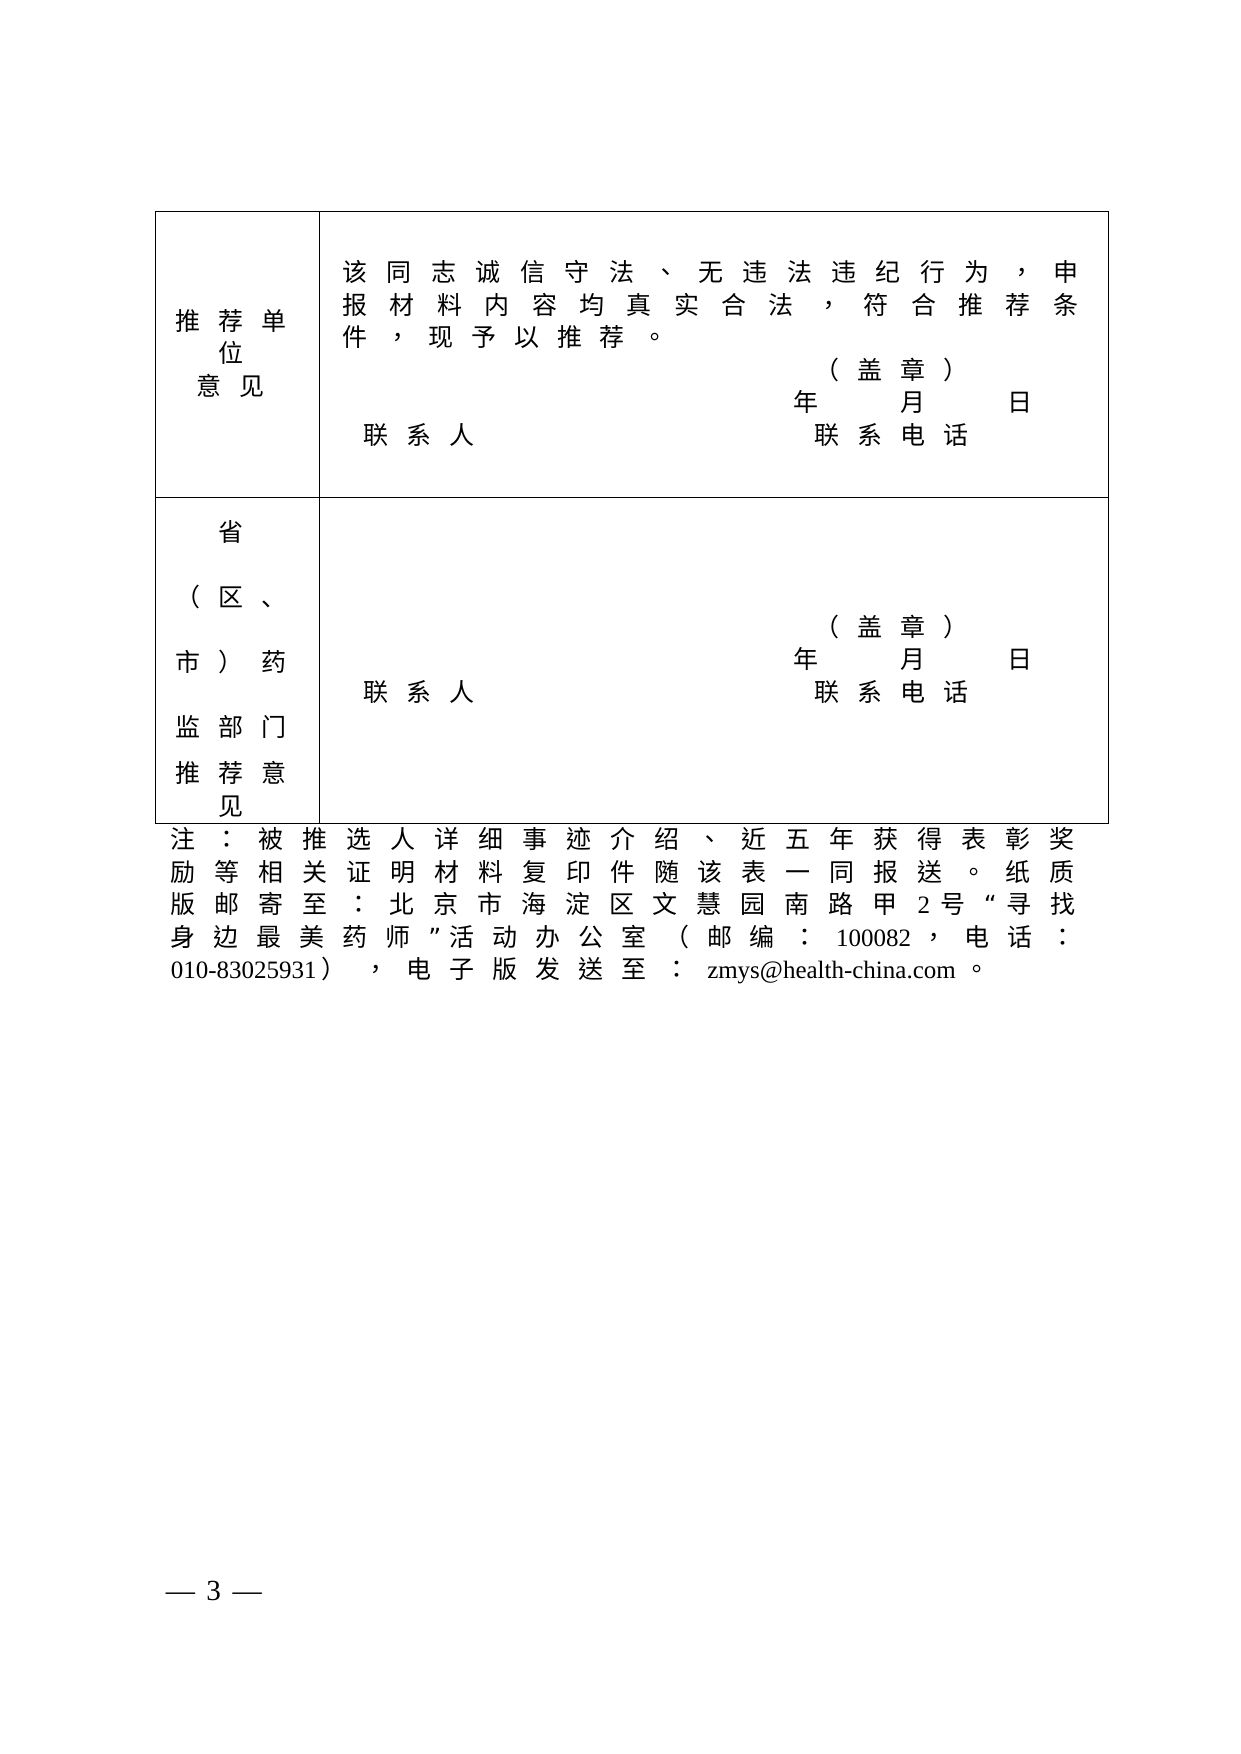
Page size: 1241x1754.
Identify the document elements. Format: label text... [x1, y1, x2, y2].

text 注：被推选人详细事迹介绍、近五年获得表彰奖励等相关证明材料复印件随该表一同报送。纸质版邮寄至：北京市海淀区文慧园南路甲2号“寻找身边最美药师”活动办公室（邮编：100082，电话：010-83025931），电子版发送至：zmys@health-china.com。 [171, 824, 1093, 986]
table_cell 该同志诚信守法、无违法违纪行为，申报材料内容均真实合法，符合推荐条件，现予以推荐。 （盖章） 年 月 日 联系人 联系电话 [320, 212, 1108, 497]
table_cell （盖章） 年 月 日 联系人 联系电话 [320, 498, 1108, 823]
table_cell 省（区、市）药监部门推荐意见 [156, 498, 319, 823]
table_cell 推荐单位 意见 [156, 212, 319, 497]
